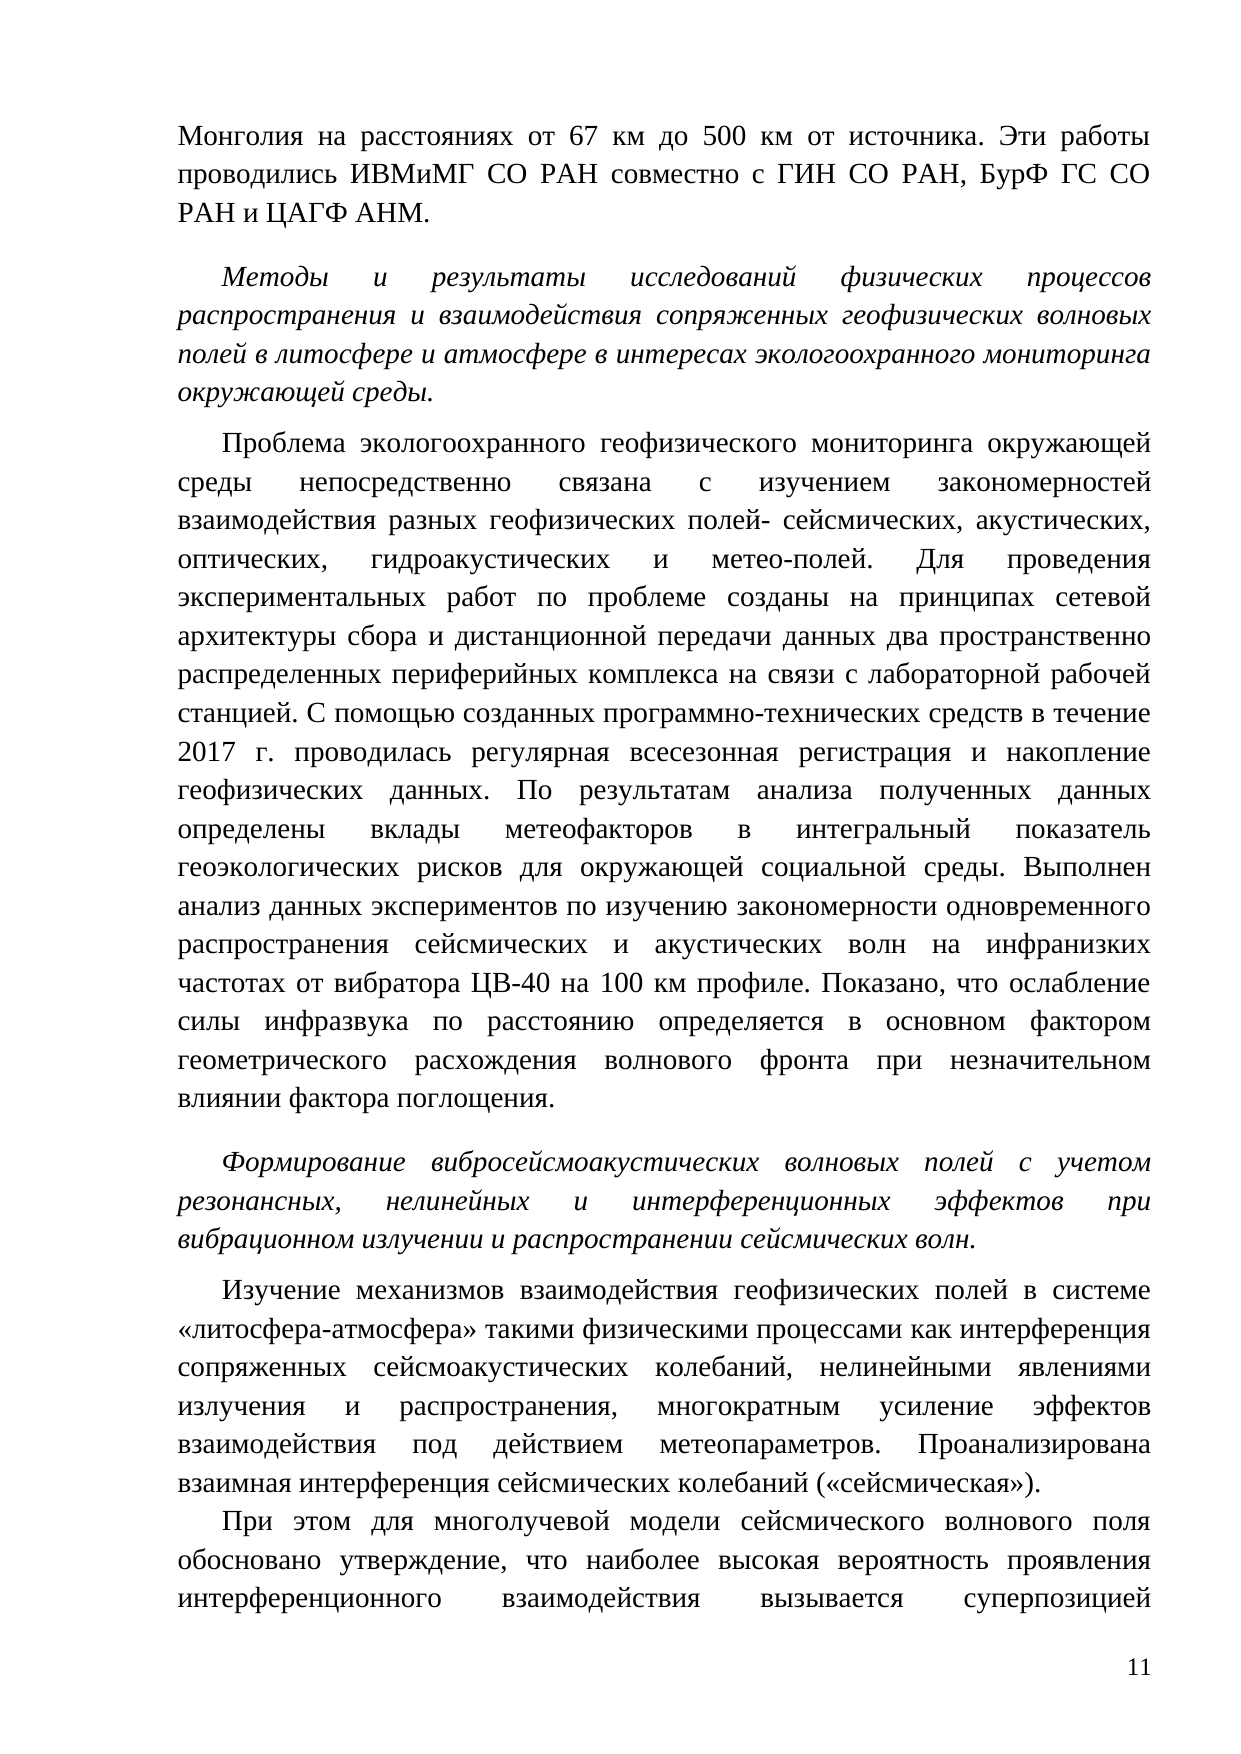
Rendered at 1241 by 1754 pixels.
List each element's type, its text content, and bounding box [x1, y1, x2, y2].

text Проблема экологоохранного геофизического мониторинга окружающей среды непосредственно связана с изучением закономерностей взаимодействия разных геофизических полей- сейсмических, акустических, оптических, гидроакустических и метео-полей. Для проведения экспериментальных работ по проблеме созданы на принципах сетевой архитектуры сбора и дистанционной передачи данных два пространственно распределенных периферийных комплекса на связи с лабораторной рабочей станцией. С помощью созданных программно-технических средств в течение 2017 г. проводилась регулярная всесезонная регистрация и накопление геофизических данных. По результатам анализа полученных данных определены вклады метеофакторов в интегральный показатель геоэкологических рисков для окружающей социальной среды. Выполнен анализ данных экспериментов по изучению закономерности одновременного распространения сейсмических и акустических волн на инфранизких частотах от вибратора ЦВ-40 на 100 км профиле. Показано, что ослабление силы инфразвука по расстоянию определяется в основном фактором геометрического расхождения волнового фронта при незначительном влиянии фактора поглощения. [177, 425, 1152, 1114]
text Формирование вибросейсмоакустических волновых полей с учетом резонансных, нелинейных и интерференционных эффектов при вибрационном излучении и распространении сейсмических волн. [177, 1144, 1152, 1255]
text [177, 118, 1152, 229]
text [177, 1503, 1152, 1614]
text Изучение механизмов взаимодействия геофизических полей в системе «литосфера-атмосфера» такими физическими процессами как интерференция сопряженных сейсмоакустических колебаний, нелинейными явлениями излучения и распространения, многократным усиление эффектов взаимодействия под действием метеопараметров. Проанализирована взаимная интерференция сейсмических колебаний («сейсмическая»). [177, 1272, 1152, 1498]
text Методы и результаты исследований физических процессов распространения и взаимодействия сопряженных геофизических волновых полей в литосфере и атмосфере в интересах экологоохранного мониторинга окружающей среды. [177, 259, 1152, 408]
